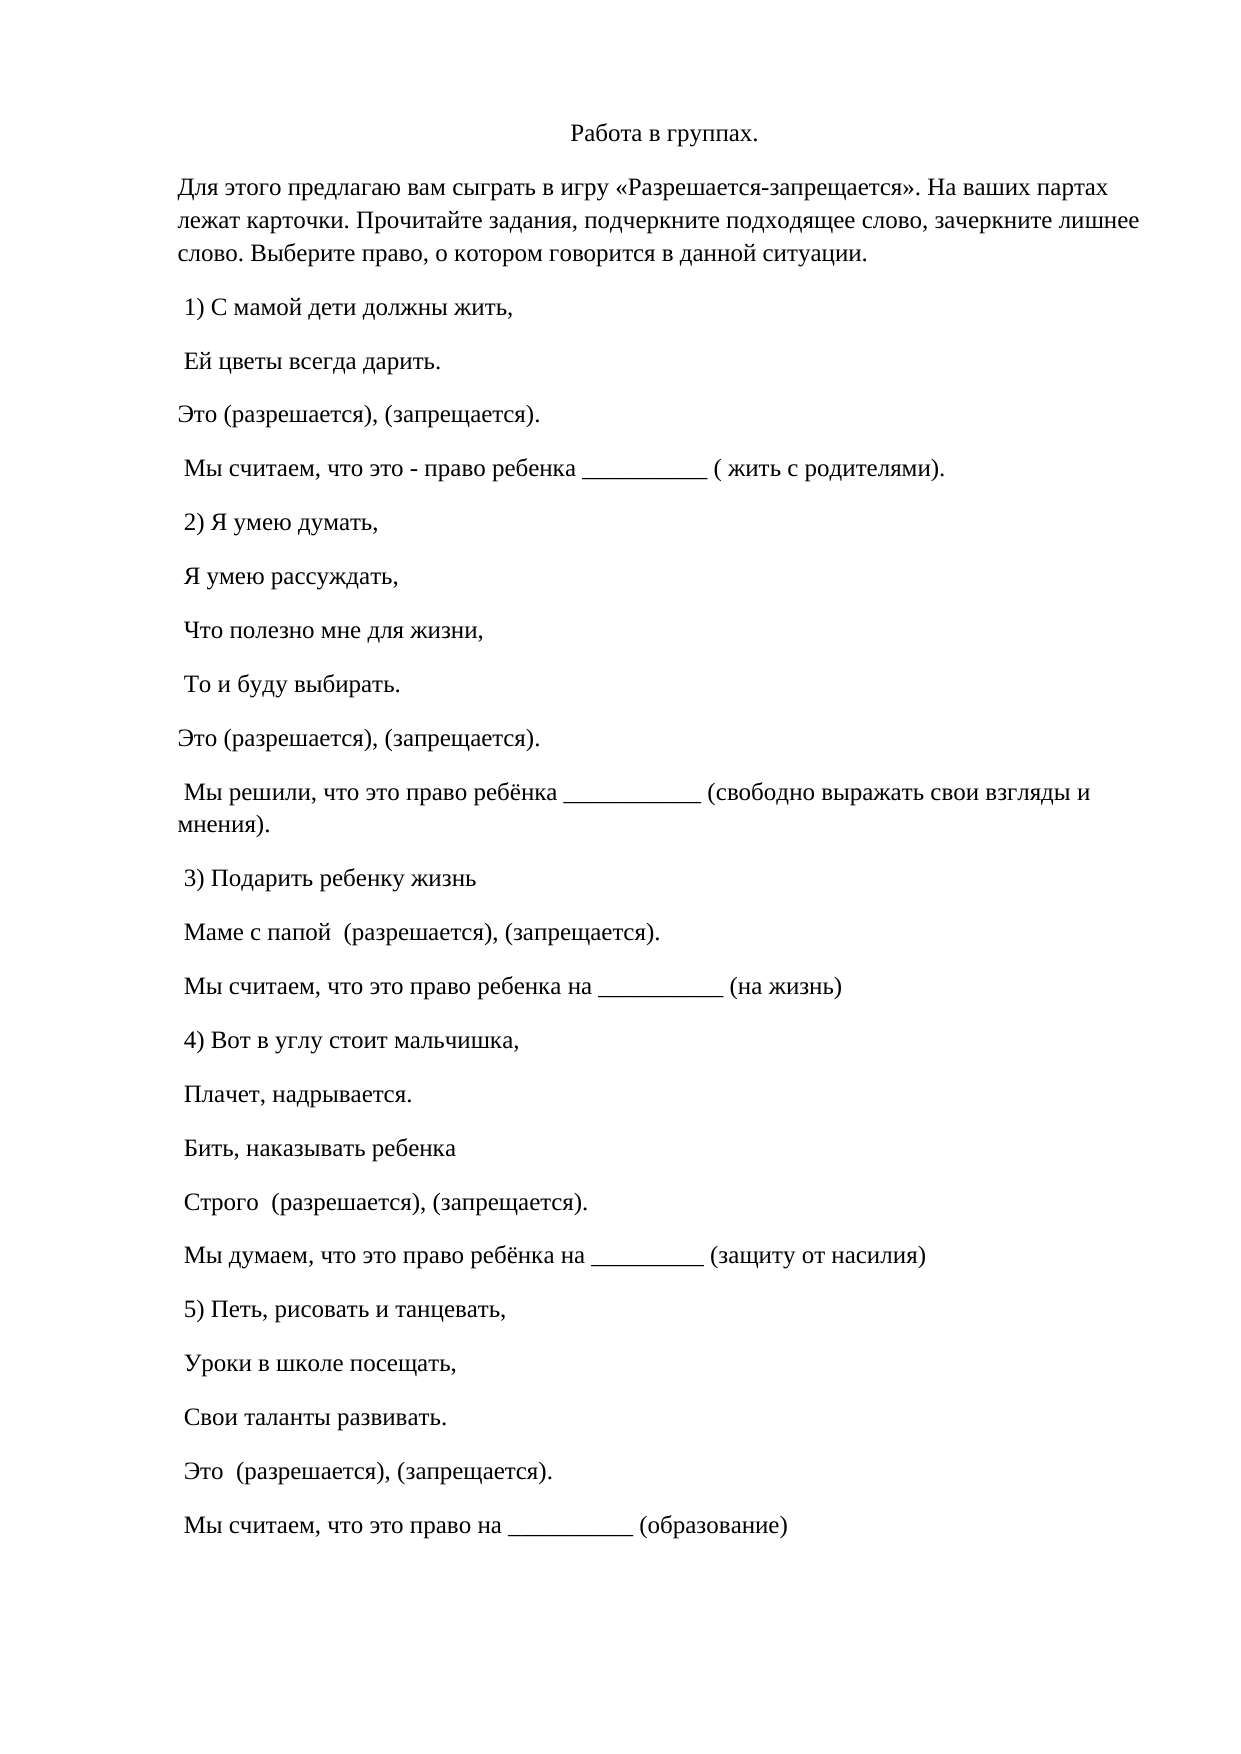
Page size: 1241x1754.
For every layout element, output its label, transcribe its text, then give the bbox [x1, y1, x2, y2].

text Работа в группах. [177, 118, 1152, 147]
text 1) С мамой дети должны жить, [177, 292, 1152, 321]
text Это (разрешается), (запрещается). [177, 723, 1152, 751]
text Маме с папой (разрешается), (запрещается). [177, 917, 1152, 946]
text Мы считаем, что это - право ребенка __________ ( жить с родителями). [177, 453, 1152, 482]
text 3) Подарить ребенку жизнь [177, 863, 1152, 892]
text Это (разрешается), (запрещается). [177, 399, 1152, 428]
text Что полезно мне для жизни, [177, 615, 1152, 644]
text 5) Петь, рисовать и танцевать, [177, 1294, 1152, 1323]
text Для этого предлагаю вам сыграть в игру «Разрешается-запрещается». На ваших партах лежат карточки. Прочитайте задания, подчеркните подходящее слово, зачеркните лишнее слово. Выберите право, о котором говорится в данной ситуации. [177, 172, 1152, 267]
text Ей цветы всегда дарить. [177, 346, 1152, 374]
text Строго (разрешается), (запрещается). [177, 1187, 1152, 1215]
text Мы думаем, что это право ребёнка на _________ (защиту от насилия) [177, 1240, 1152, 1269]
text Свои таланты развивать. [177, 1402, 1152, 1431]
text Это (разрешается), (запрещается). [177, 1456, 1152, 1484]
text То и буду выбирать. [177, 669, 1152, 698]
text Я умею рассуждать, [177, 561, 1152, 590]
text Бить, наказывать ребенка [177, 1133, 1152, 1161]
text Мы считаем, что это право ребенка на __________ (на жизнь) [177, 971, 1152, 1000]
text Плачет, надрывается. [177, 1079, 1152, 1108]
text Уроки в школе посещать, [177, 1348, 1152, 1377]
text Мы решили, что это право ребёнка ___________ (свободно выражать свои взгляды и мнения). [177, 777, 1152, 838]
text 2) Я умею думать, [177, 507, 1152, 536]
text Мы считаем, что это право на __________ (образование) [177, 1510, 1152, 1538]
text 4) Вот в углу стоит мальчишка, [177, 1025, 1152, 1054]
